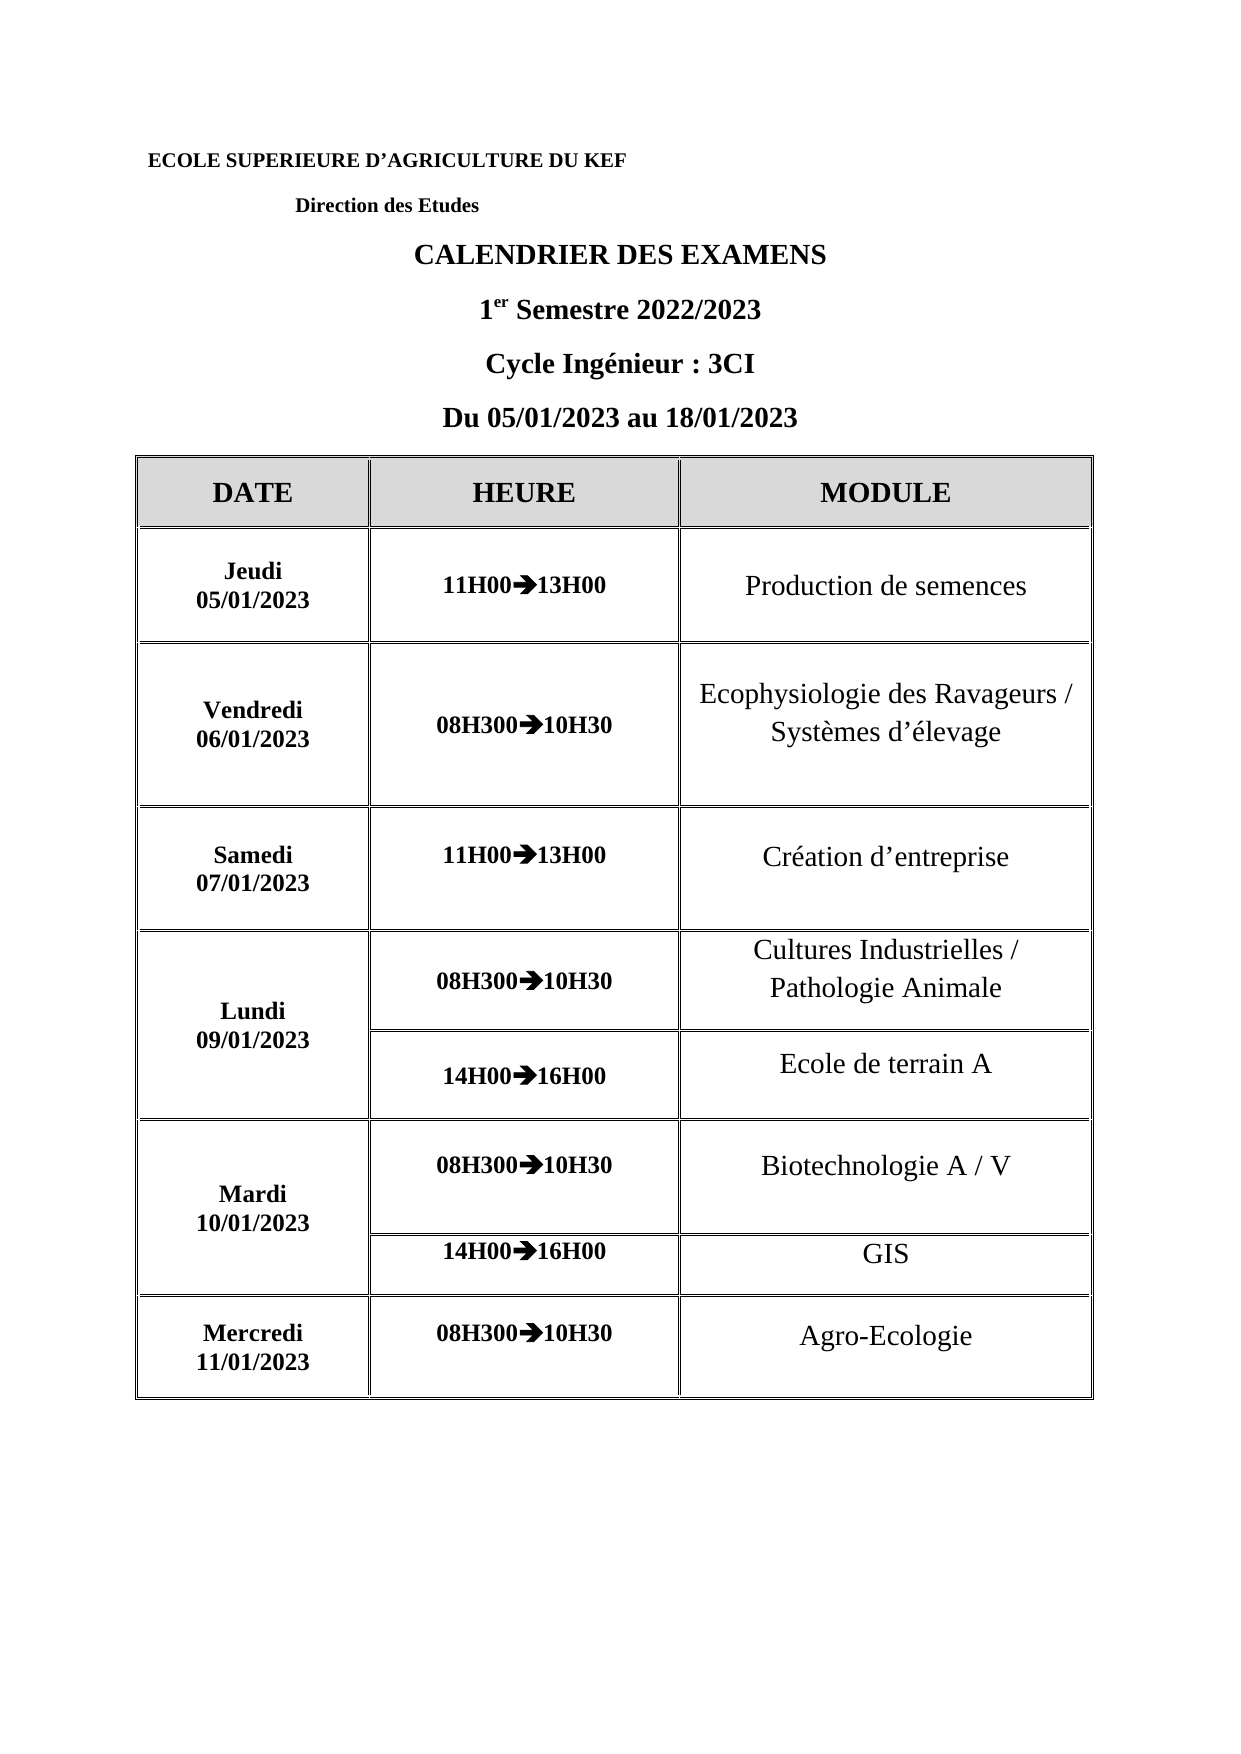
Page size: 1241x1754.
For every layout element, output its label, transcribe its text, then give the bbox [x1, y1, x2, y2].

table_header HEURE [369, 458, 679, 526]
table_cell 11H0013H00 [371, 529, 678, 641]
table_cell Ecophysiologie des Ravageurs / Systèmes d’élevage [681, 641, 1091, 805]
table_cell 08H30010H30 [371, 1121, 678, 1233]
table_cell Jeudi 05/01/2023 [138, 526, 368, 641]
table_cell Agro-Ecologie [679, 1294, 1093, 1397]
text ECOLE SUPERIEURE D’AGRICULTURE DU KEF [148, 148, 1093, 172]
table_cell Mercredi 11/01/2023 [136, 1294, 369, 1397]
text CALENDRIER DES EXAMENS [148, 237, 1093, 271]
text Du 05/01/2023 au 18/01/2023 [148, 401, 1093, 434]
table_cell GIS [681, 1233, 1091, 1294]
text Cycle Ingénieur : 3CI [148, 346, 1093, 380]
table_cell 14H0016H00 [371, 1032, 678, 1118]
text Direction des Etudes [221, 192, 1093, 217]
table_cell 11H0013H00 [371, 808, 678, 929]
table_cell Création d’entreprise [679, 805, 1093, 929]
table_cell Samedi 07/01/2023 [136, 805, 369, 929]
table_cell Lundi 09/01/2023 [136, 929, 369, 1118]
table_cell Cultures Industrielles / Pathologie Animale [679, 929, 1093, 1029]
table_cell Vendredi 06/01/2023 [138, 641, 368, 805]
table_cell Ecole de terrain A [679, 1029, 1093, 1118]
table_cell 08H30010H30 [371, 932, 678, 1029]
table_header MODULE [679, 458, 1091, 526]
table_cell Mardi 10/01/2023 [136, 1118, 369, 1294]
table_cell Production de semences [681, 526, 1091, 641]
table_cell Biotechnologie A / V [679, 1118, 1093, 1233]
table_cell 14H0016H00 [371, 1236, 678, 1294]
table_cell 08H30010H30 [371, 644, 678, 805]
table_cell 08H30010H30 [369, 1297, 679, 1397]
table_header DATE [138, 458, 369, 526]
text 1er Semestre 2022/2023 [148, 292, 1093, 325]
